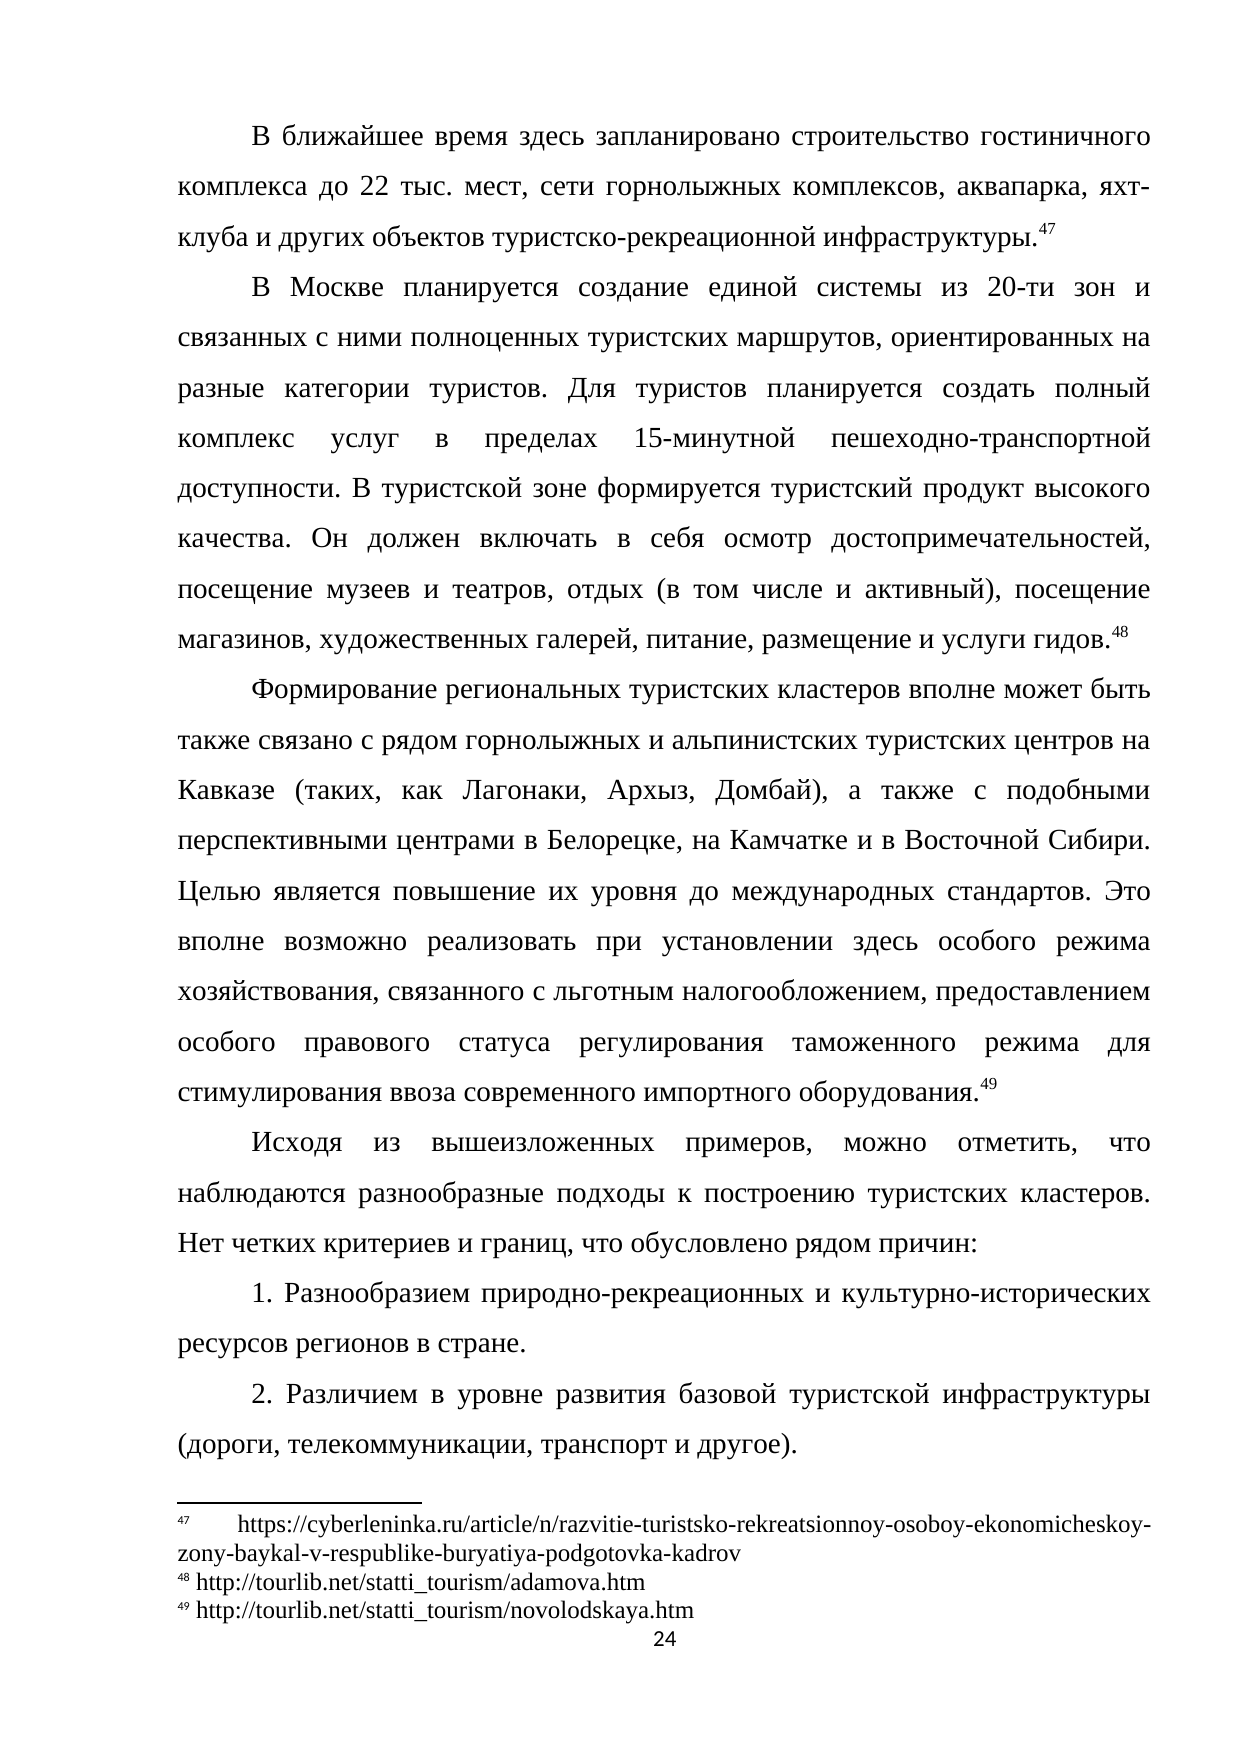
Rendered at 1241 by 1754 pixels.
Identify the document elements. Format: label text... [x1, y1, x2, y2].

text 1. Разнообразием природно-рекреационных и культурно-исторических ресурсов регионов в стране. [177, 1275, 1152, 1359]
text Формирование региональных туристских кластеров вполне может быть также связано с рядом горнолыжных и альпинистских туристских центров на Кавказе (таких, как Лагонаки, Архыз, Домбай), а также с подобными перспективными центрами в Белорецке, на Камчатке и в Восточной Сибири. Целью является повышение их уровня до международных стандартов. Это вполне возможно реализовать при установлении здесь особого режима хозяйствования, связанного с льготным налогообложением, предоставлением особого правового статуса регулирования таможенного режима для стимулирования ввоза современного импортного оборудования. [177, 672, 1152, 1108]
text В ближайшее время здесь запланировано строительство гостиничного комплекса до 22 тыс. мест, сети горнолыжных комплексов, аквапарка, яхт-клуба и других объектов туристско-рекреационной инфраструктуры. [177, 118, 1152, 252]
text В Москве планируется создание единой системы из 20-ти зон и связанных с ними полноценных туристских маршрутов, ориентированных на разные категории туристов. Для туристов планируется создать полный комплекс услуг в пределах 15-минутной пешеходно-транспортной доступности. В туристской зоне формируется туристский продукт высокого качества. Он должен включать в себя осмотр достопримечательностей, посещение музеев и театров, отдых (в том числе и активный), посещение магазинов, художественных галерей, питание, размещение и услуги гидов. [177, 269, 1152, 655]
text Исходя из вышеизложенных примеров, можно отметить, что наблюдаются разнообразные подходы к построению туристских кластеров. Нет четких критериев и границ, что обусловлено рядом причин: [177, 1124, 1152, 1258]
text 2. Различием в уровне развития базовой туристской инфраструктуры (дороги, телекоммуникации, транспорт и другое). [177, 1376, 1152, 1460]
